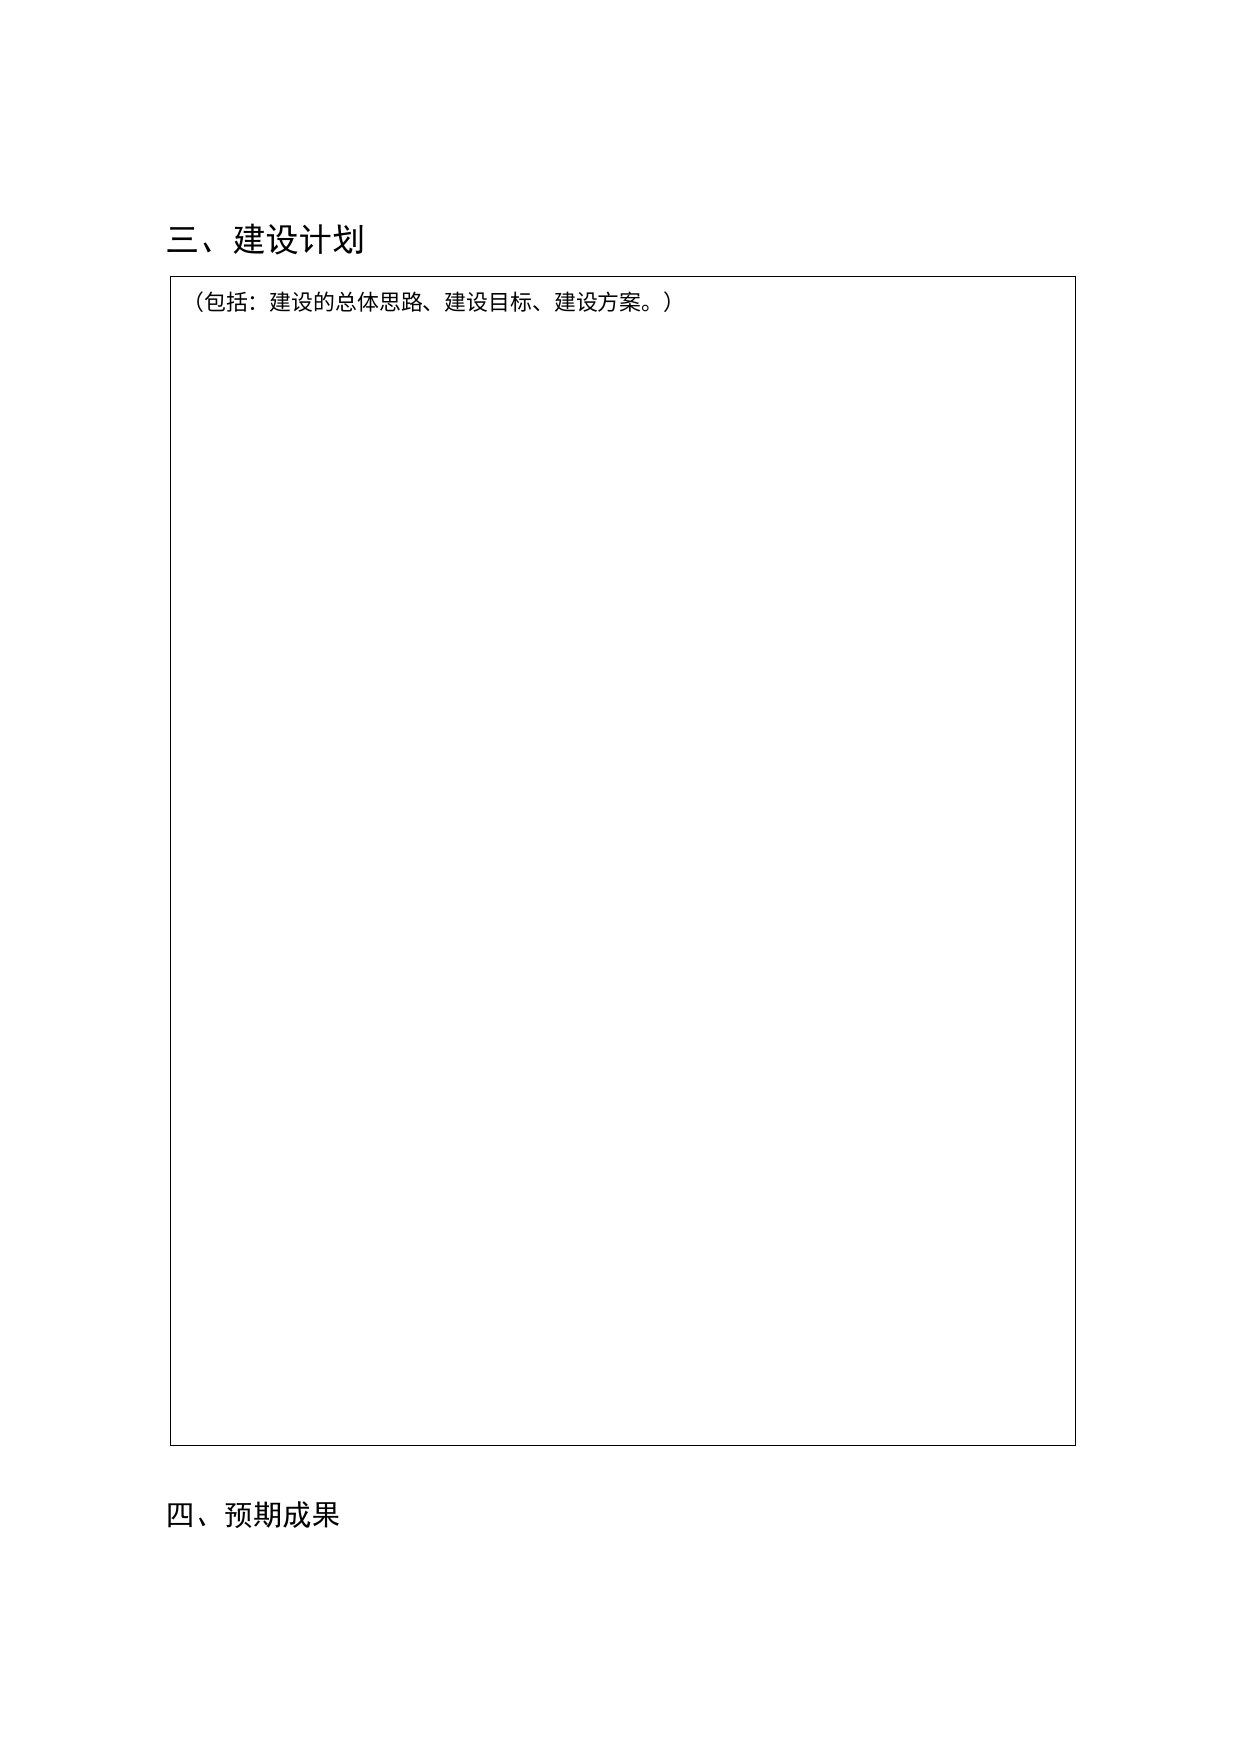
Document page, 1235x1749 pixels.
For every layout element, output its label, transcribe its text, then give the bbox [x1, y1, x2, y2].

table_header （包括：建设的总体思路、建设目标、建设方案。） [171, 277, 1075, 1445]
list 四、预期成果 [165, 1497, 1081, 1530]
list 三、建设计划 [165, 218, 1081, 257]
